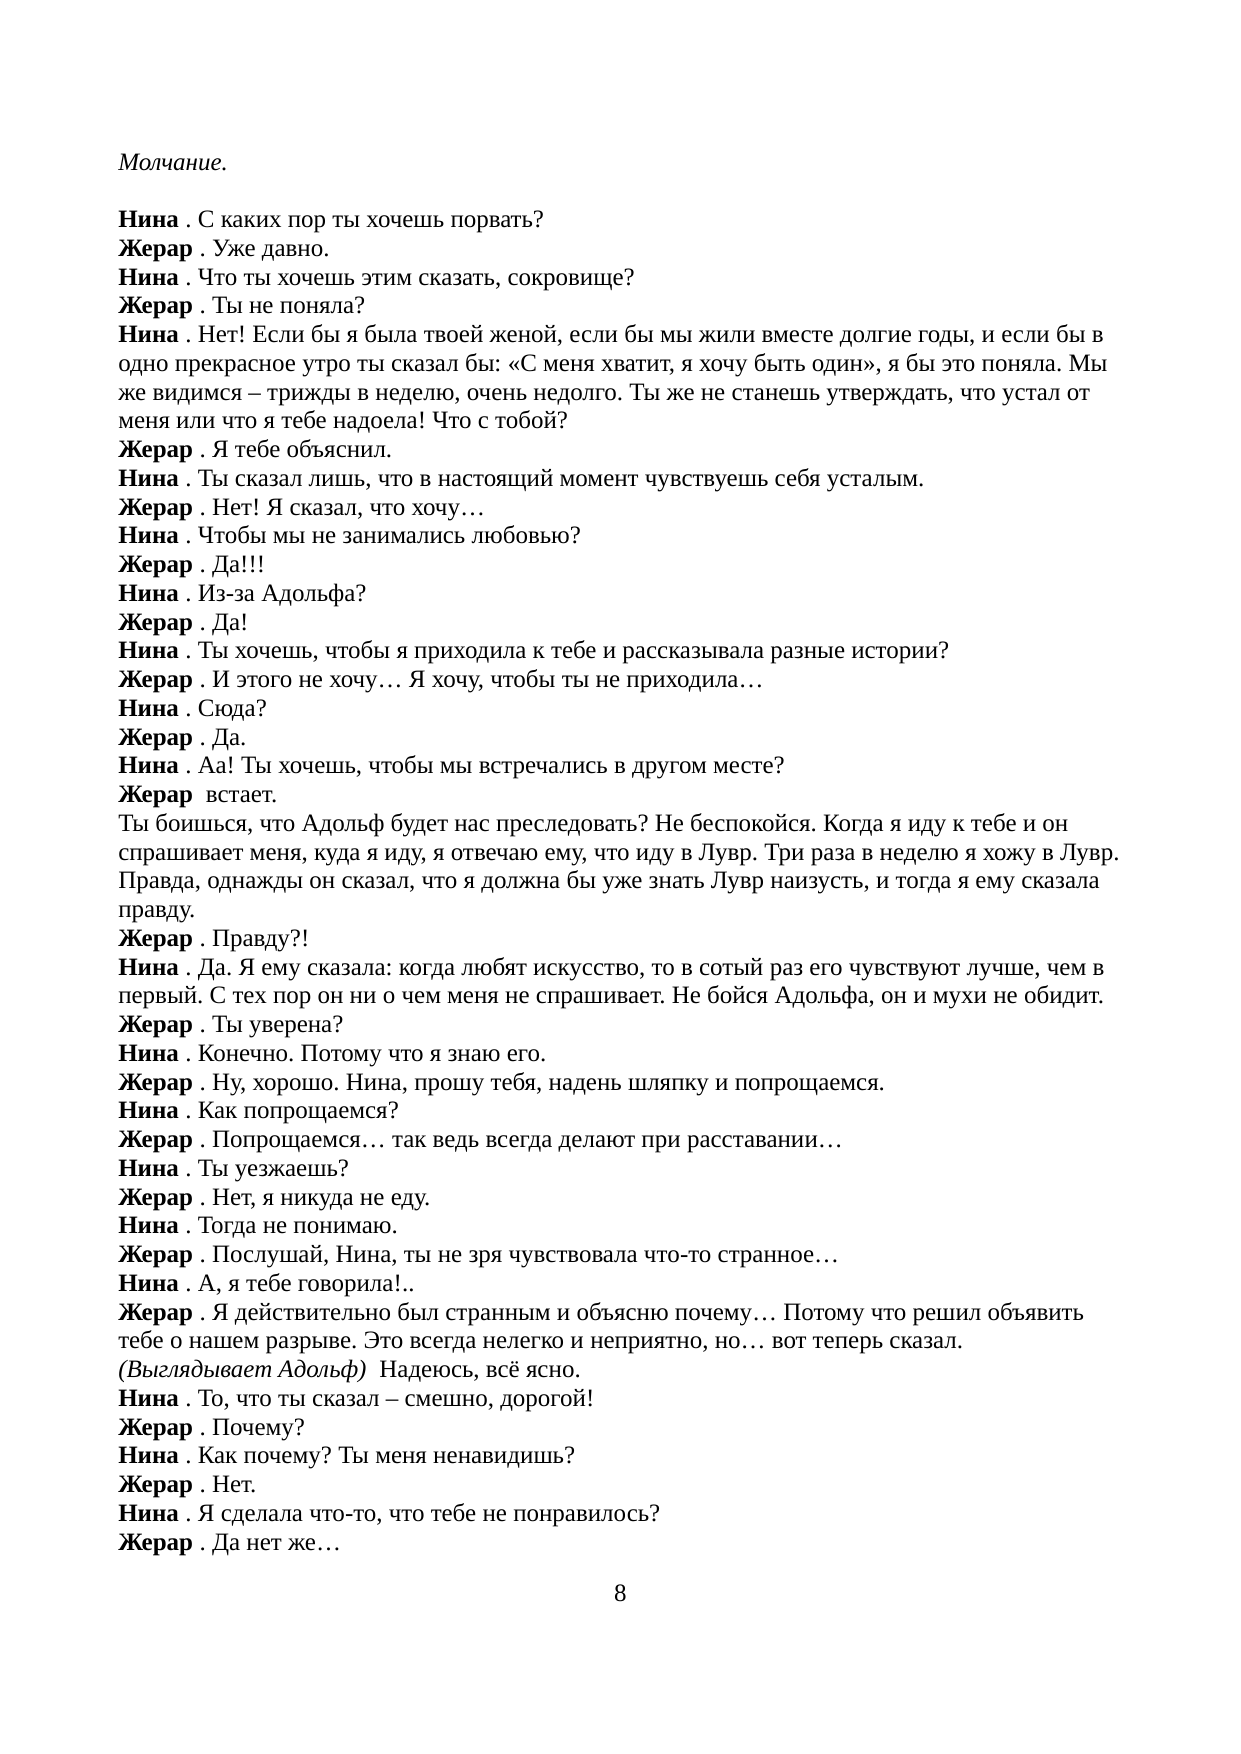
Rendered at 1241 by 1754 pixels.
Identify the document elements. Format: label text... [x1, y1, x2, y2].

text Нина . Да. Я ему сказала: когда любят искусство, то в сотый раз его чувствуют лучше, чем в первый. С тех пор он ни о чем меня не спрашивает. Не бойся Адольфа, он и мухи не обидит. [118, 952, 1122, 1009]
text Нина . Нет! Если бы я была твоей женой, если бы мы жили вместе долгие годы, и если бы в одно прекрасное утро ты сказал бы: «С меня хватит, я хочу быть один», я бы это поняла. Мы же видимся – трижды в неделю, очень недолго. Ты же не станешь утверждать, что устал от меня или что я тебе надоела! Что с тобой? [118, 319, 1122, 434]
text Нина . Ты хочешь, чтобы я приходила к тебе и рассказывала разные истории? [118, 636, 1122, 664]
text Нина . Я сделала что-то, что тебе не понравилось? [118, 1498, 1122, 1527]
text Жерар . Почему? [118, 1412, 1122, 1441]
text Жерар встает. [118, 779, 1122, 808]
text Нина . Из-за Адольфа? [118, 578, 1122, 607]
text Молчание. [118, 147, 1122, 176]
text Жерар . Да. [118, 722, 1122, 751]
text Нина . Как почему? Ты меня ненавидишь? [118, 1441, 1122, 1469]
text Жерар . Да!!! [118, 549, 1122, 578]
text Нина . С каких пор ты хочешь порвать? [118, 204, 1122, 233]
text Жерар . Нет! Я сказал, что хочу… [118, 492, 1122, 521]
text Нина . Сюда? [118, 693, 1122, 722]
text Жерар . Уже давно. [118, 233, 1122, 262]
text Нина . Ты уезжаешь? [118, 1153, 1122, 1182]
text Жерар . И этого не хочу… Я хочу, чтобы ты не приходила… [118, 664, 1122, 693]
text Нина . Ты сказал лишь, что в настоящий момент чувствуешь себя усталым. [118, 463, 1122, 492]
text Жерар . Ну, хорошо. Нина, прошу тебя, надень шляпку и попрощаемся. [118, 1067, 1122, 1096]
text Нина . Аа! Ты хочешь, чтобы мы встречались в другом месте? [118, 751, 1122, 779]
text Жерар . Нет, я никуда не еду. [118, 1182, 1122, 1211]
text Жерар . Да нет же… [118, 1527, 1122, 1556]
text Нина . А, я тебе говорила!.. [118, 1268, 1122, 1297]
text Нина . Что ты хочешь этим сказать, сокровище? [118, 262, 1122, 291]
text Жерар . Послушай, Нина, ты не зря чувствовала что-то странное… [118, 1239, 1122, 1268]
text Жерар . Ты не поняла? [118, 291, 1122, 319]
text Нина . Как попрощаемся? [118, 1096, 1122, 1124]
text Жерар . Ты уверена? [118, 1009, 1122, 1038]
text Нина . Чтобы мы не занимались любовью? [118, 521, 1122, 549]
text Жерар . Нет. [118, 1469, 1122, 1498]
text Нина . Тогда не понимаю. [118, 1211, 1122, 1239]
text Ты боишься, что Адольф будет нас преследовать? Не беспокойся. Когда я иду к тебе и он спрашивает меня, куда я иду, я отвечаю ему, что иду в Лувр. Три раза в неделю я хожу в Лувр. Правда, однажды он сказал, что я должна бы уже знать Лувр наизусть, и тогда я ему сказала правду. [118, 808, 1122, 923]
text Жерар . Да! [118, 607, 1122, 636]
text Жерар . Правду?! [118, 923, 1122, 952]
text Жерар . Я действительно был странным и объясню почему… Потому что решил объявить тебе о нашем разрыве. Это всегда нелегко и неприятно, но… вот теперь сказал. (Выглядывает Адольф) Надеюсь, всё ясно. [118, 1297, 1122, 1383]
text Жерар . Я тебе объяснил. [118, 434, 1122, 463]
text Жерар . Попрощаемся… так ведь всегда делают при расставании… [118, 1124, 1122, 1153]
text Нина . То, что ты сказал – смешно, дорогой! [118, 1383, 1122, 1412]
text Нина . Конечно. Потому что я знаю его. [118, 1038, 1122, 1067]
